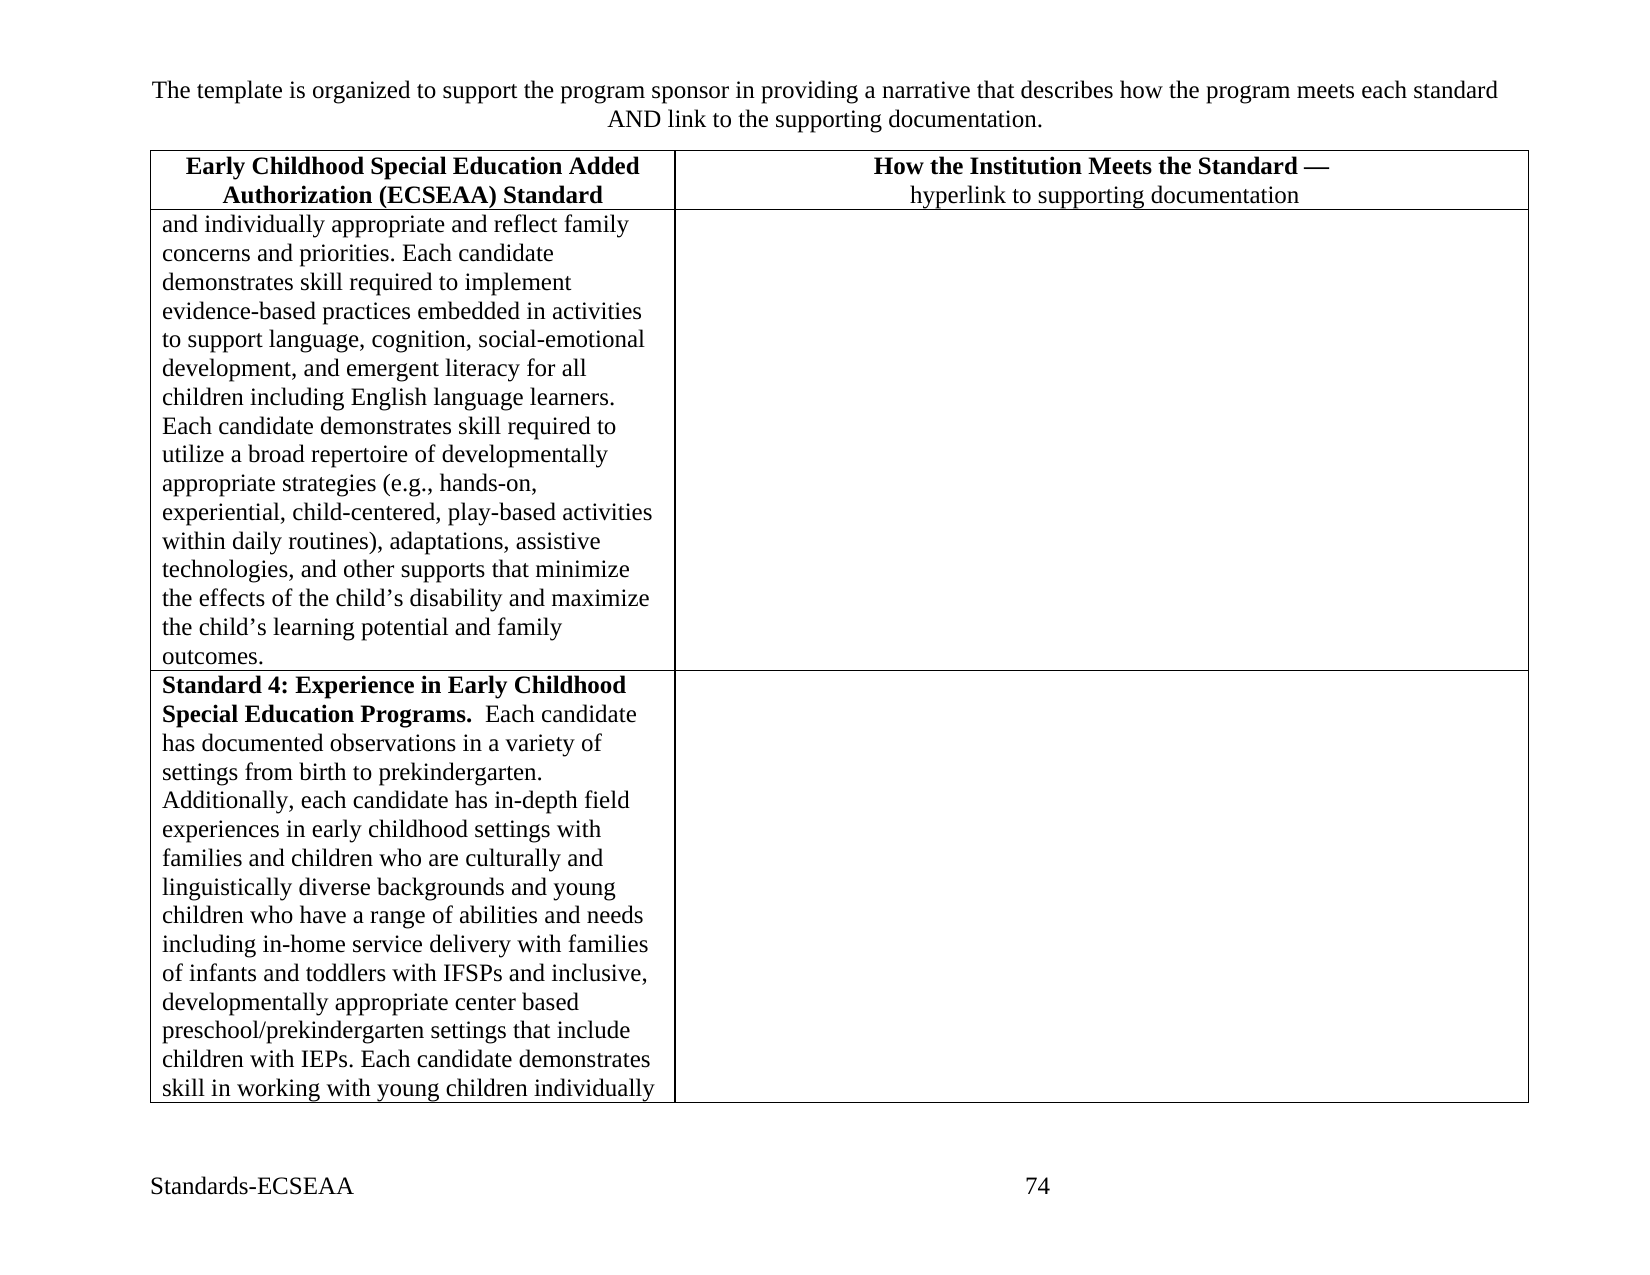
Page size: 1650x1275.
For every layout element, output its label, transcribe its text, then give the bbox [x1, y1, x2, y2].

table_header Early Childhood Special Education Added Authorization (ECSEAA) Standard [151, 151, 674, 208]
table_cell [151, 671, 674, 1102]
table_header How the Institution Meets the Standard — hyperlink to supporting documentation [676, 151, 1528, 208]
table_cell [676, 210, 1528, 669]
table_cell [151, 210, 674, 669]
table_cell [676, 671, 1528, 1102]
